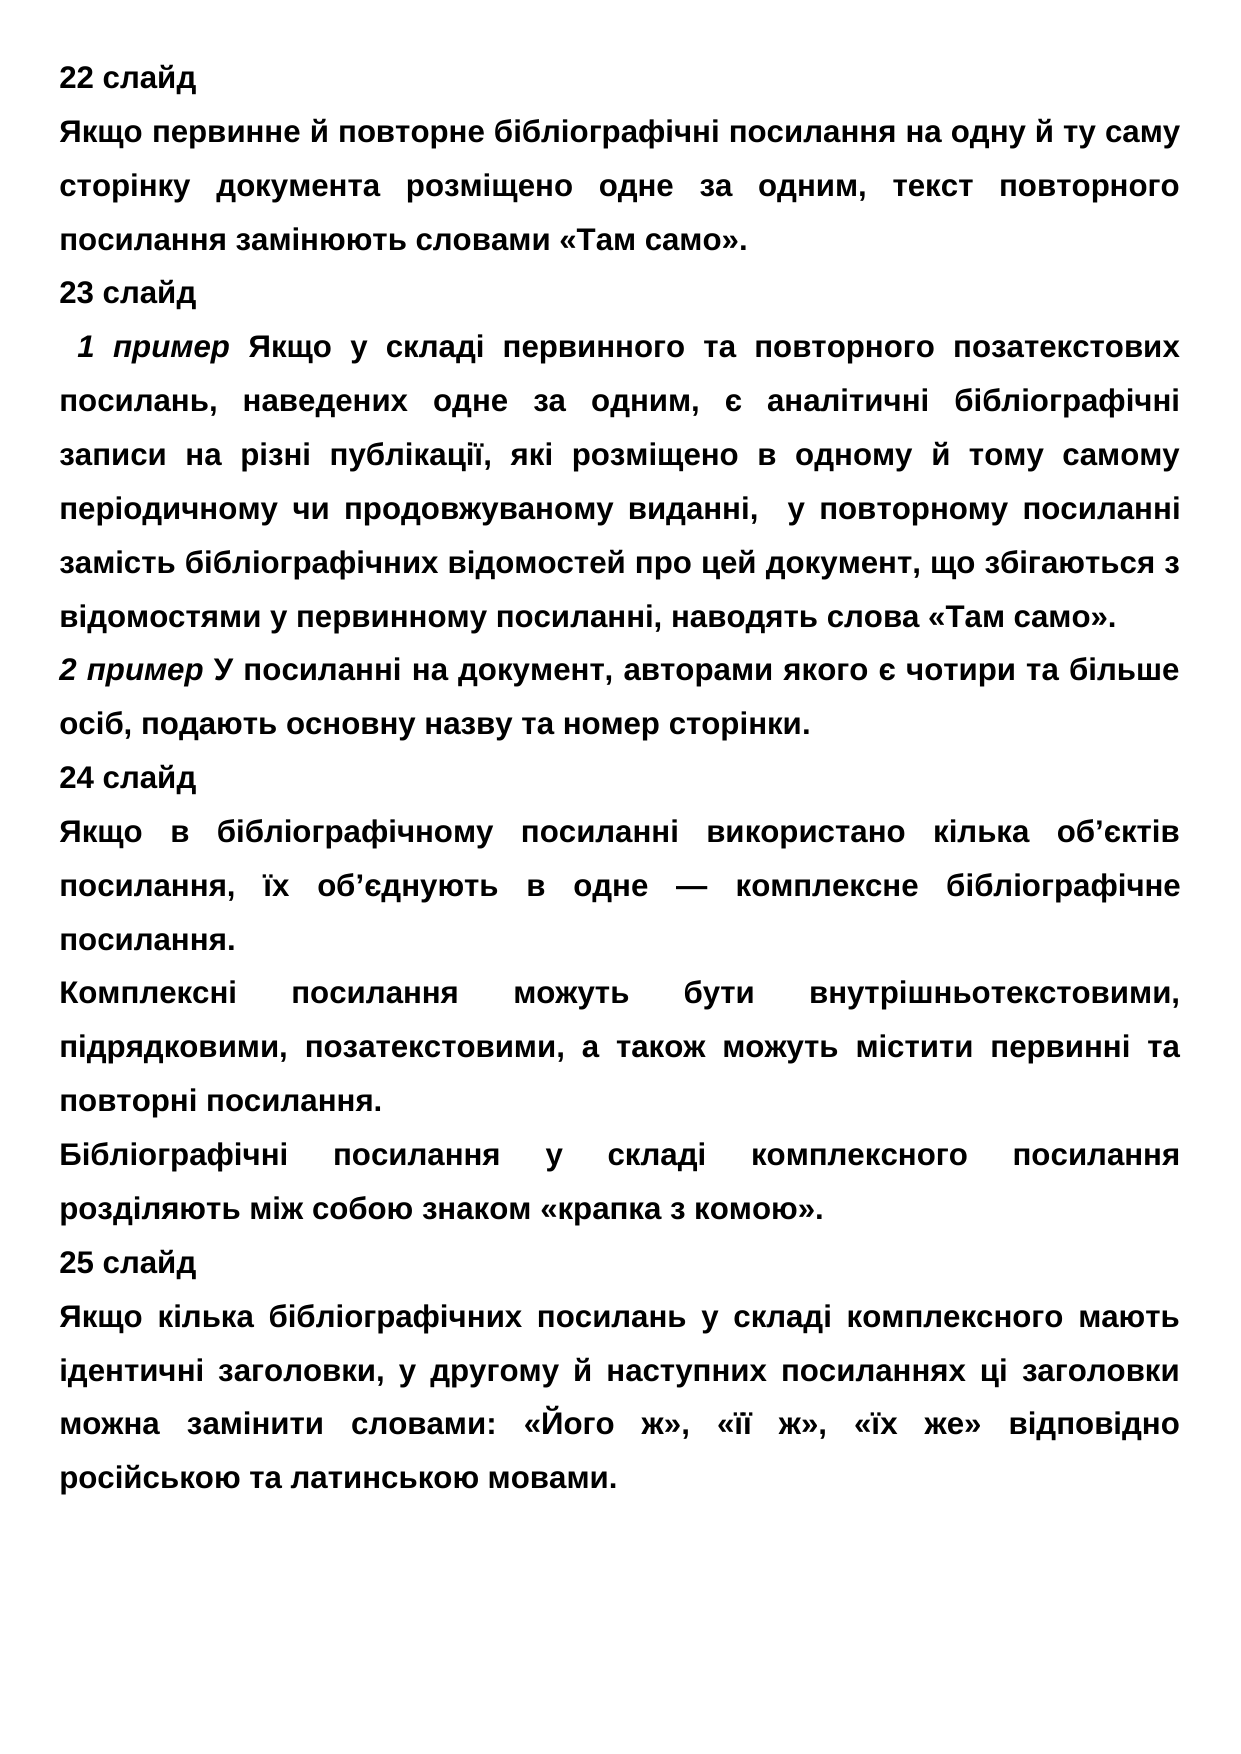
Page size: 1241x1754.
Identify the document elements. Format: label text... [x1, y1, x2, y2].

text Якщо первинне й повторне бібліографічні посилання на одну й ту саму сторінку документа розміщено одне за одним, текст повторного посилання замінюють словами «Там само». [59, 113, 1181, 257]
text 23 слайд [59, 274, 1181, 310]
text 22 слайд [59, 59, 1181, 95]
text Якщо кілька бібліографічних посилань у складі комплексного мають ідентичні заголовки, у другому й наступних посиланнях ці заголовки можна замінити словами: «Його ж», «її ж», «їх же» відповідно російською та латинською мовами. [59, 1298, 1181, 1495]
text 2 пример У посиланні на документ, авторами якого є чотири та більше осіб, подають основну назву та номер сторінки. [59, 651, 1181, 741]
text 24 слайд [59, 759, 1181, 795]
text 1 пример Якщо у складі первинного та повторного позатекстових посилань, наведених одне за одним, є аналітичні бібліографічні записи на різні публікації, які розміщено в одному й тому самому періодичному чи продовжуваному виданні, у повторному посиланні замість бібліографічних відомостей про цей документ, що збігаються з відомостями у первинному посиланні, наводять слова «Там само». [59, 328, 1181, 633]
text 25 слайд [59, 1244, 1181, 1280]
text Якщо в бібліографічному посиланні використано кілька об’єктів посилання, їх об’єднують в одне — комплексне бібліографічне посилання. [59, 813, 1181, 957]
text Комплексні посилання можуть бути внутрішньотекстовими, підрядковими, позатекстовими, а також можуть містити первинні та повторні посилання. [59, 974, 1181, 1118]
text Бібліографічні посилання у складі комплексного посилання розділяють між собою знаком «крапка з комою». [59, 1136, 1181, 1226]
